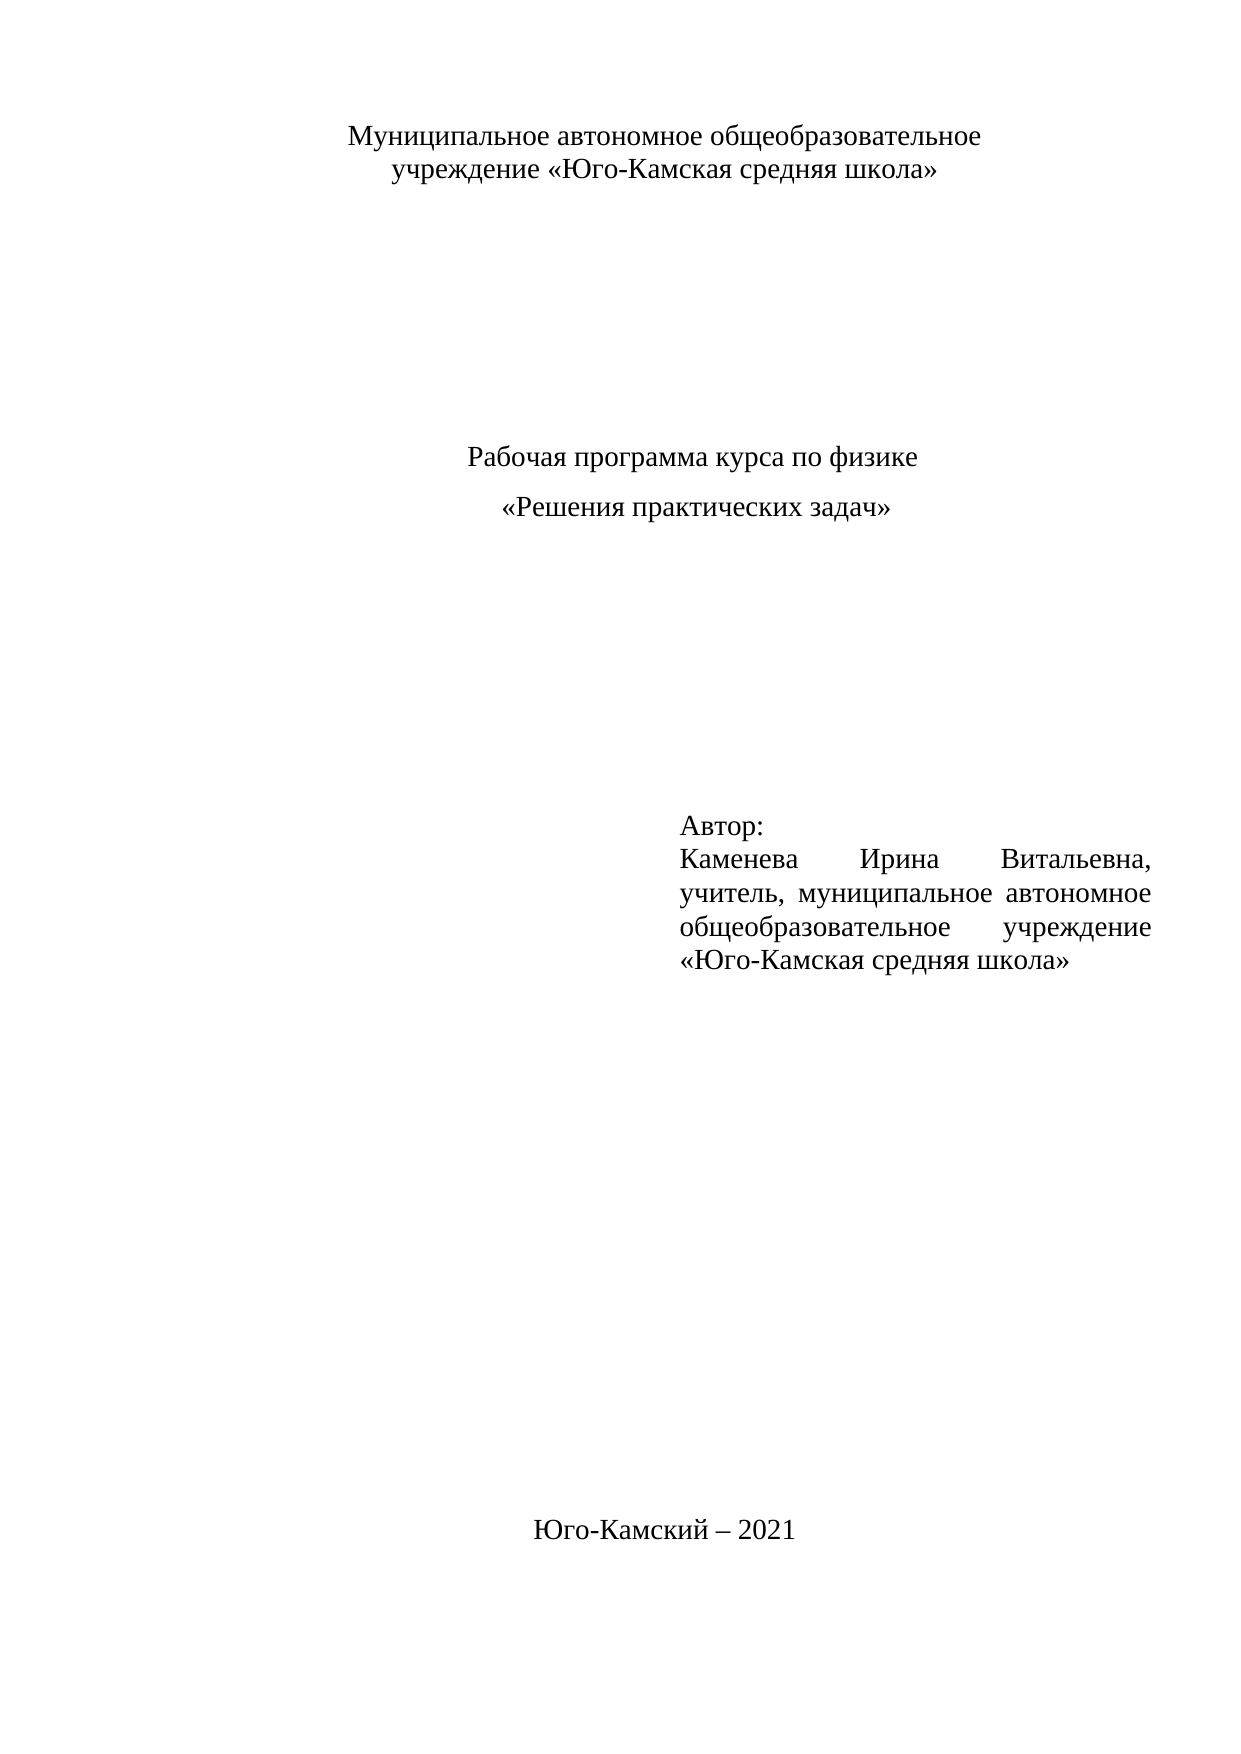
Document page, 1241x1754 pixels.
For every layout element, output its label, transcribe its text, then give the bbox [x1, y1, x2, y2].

text Юго-Камский – 2021 [177, 1512, 1152, 1546]
text «Решения практических задач» [177, 489, 1152, 523]
text Каменева Ирина Витальевна, учитель, муниципальное автономное общеобразовательное учреждение «Юго-Камская средняя школа» [679, 842, 1152, 976]
text учреждение «Юго-Камская средняя школа» [177, 152, 1152, 185]
text Муниципальное автономное общеобразовательное [177, 118, 1152, 152]
text Автор: [679, 808, 1152, 842]
text Рабочая программа курса по физике [177, 439, 1152, 473]
